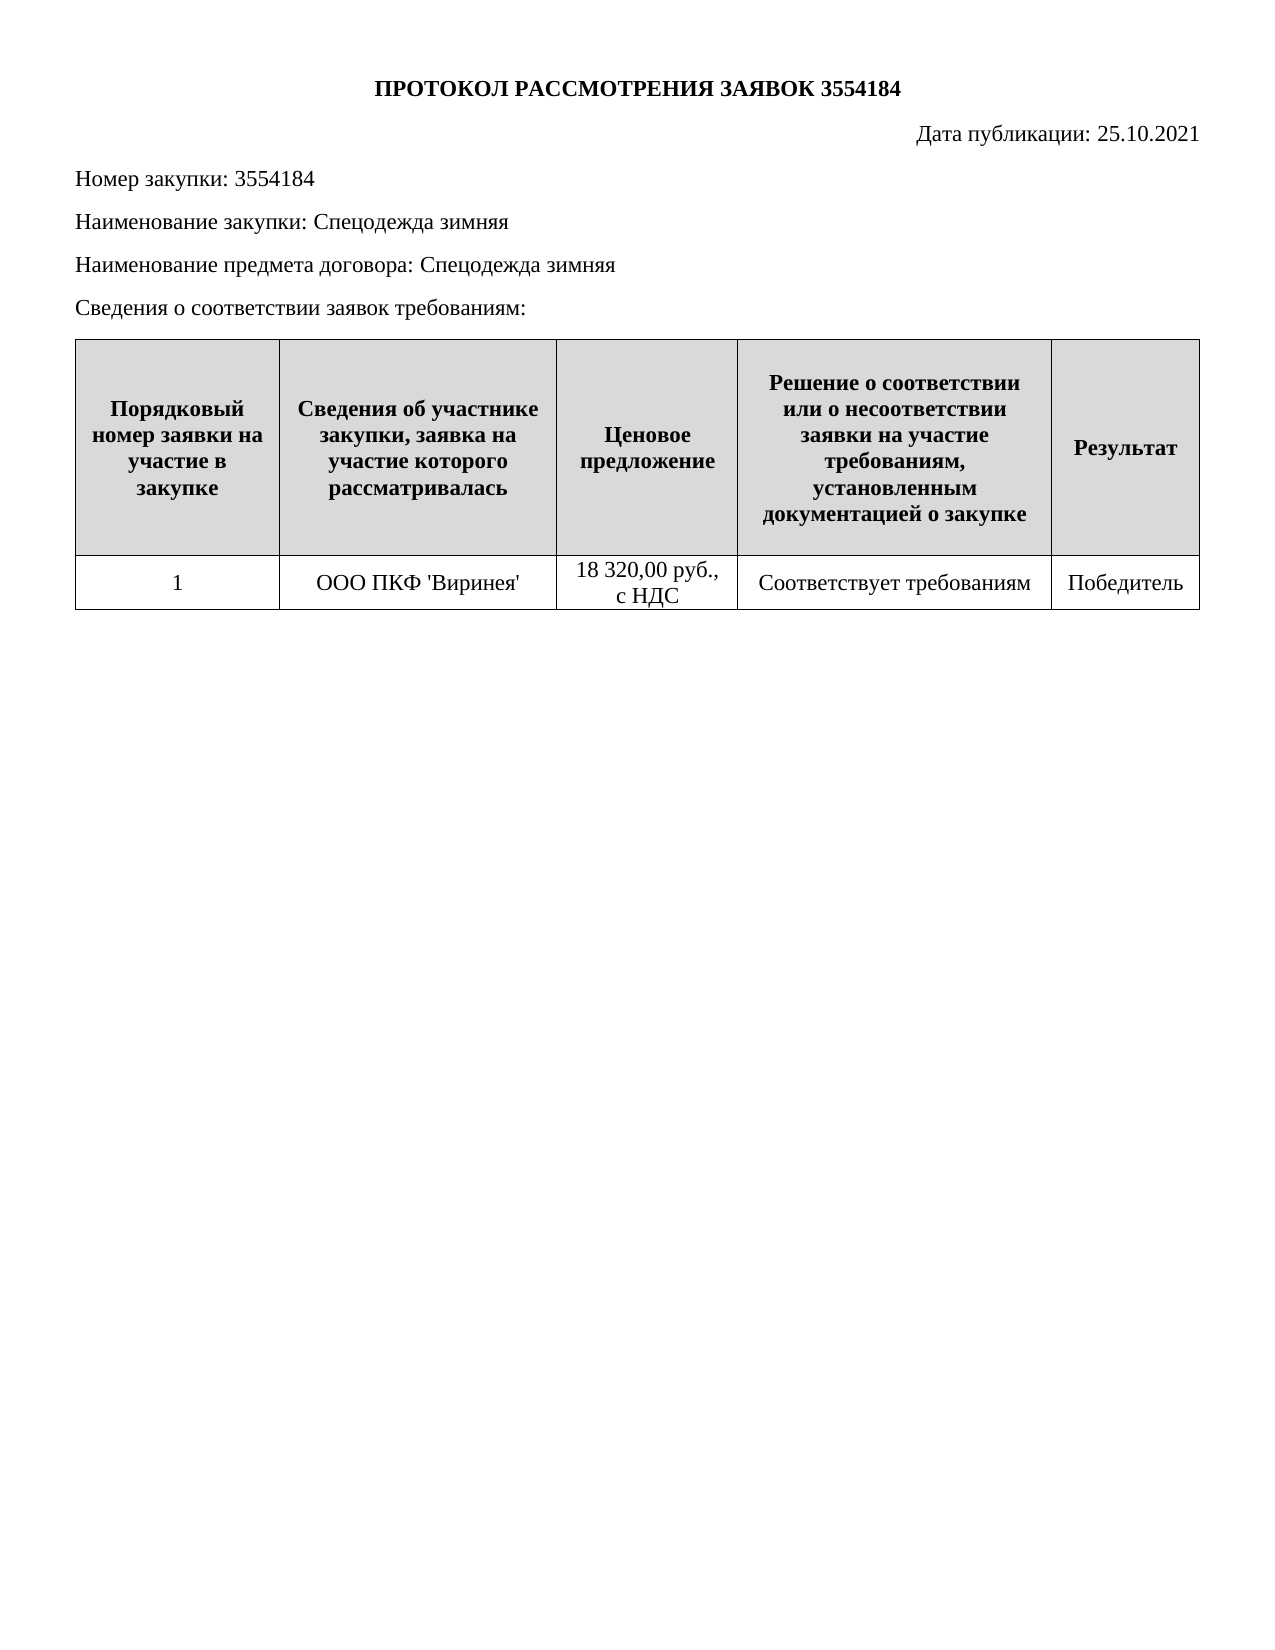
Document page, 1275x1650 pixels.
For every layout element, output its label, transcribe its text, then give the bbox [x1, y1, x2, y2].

text Номер закупки: 3554184 [75, 165, 1200, 192]
table_header Сведения об участнике закупки, заявка на участие которого рассматривалась [280, 340, 556, 555]
text Дата публикации: 25.10.2021 [75, 120, 1200, 146]
text Наименование предмета договора: Спецодежда зимняя [75, 251, 1200, 278]
table_cell Соответствует требованиям [738, 556, 1051, 609]
table_header Порядковый номер заявки на участие в закупке [76, 340, 279, 555]
text ПРОТОКОЛ РАССМОТРЕНИЯ ЗАЯВОК 3554184 [75, 75, 1200, 101]
table_header Решение о соответствии или о несоответствии заявки на участие требованиям, установленным документацией о закупке [738, 340, 1051, 555]
table_cell 1 [76, 556, 279, 609]
text Сведения о соответствии заявок требованиям: [75, 294, 1200, 321]
table_cell ООО ПКФ 'Виринея' [280, 556, 556, 609]
text Наименование закупки: Спецодежда зимняя [75, 208, 1200, 234]
table_header Результат [1052, 340, 1199, 555]
table_cell 18 320,00 руб., с НДС [557, 556, 737, 609]
table_cell Победитель [1052, 556, 1199, 609]
table_header Ценовое предложение [557, 340, 737, 555]
